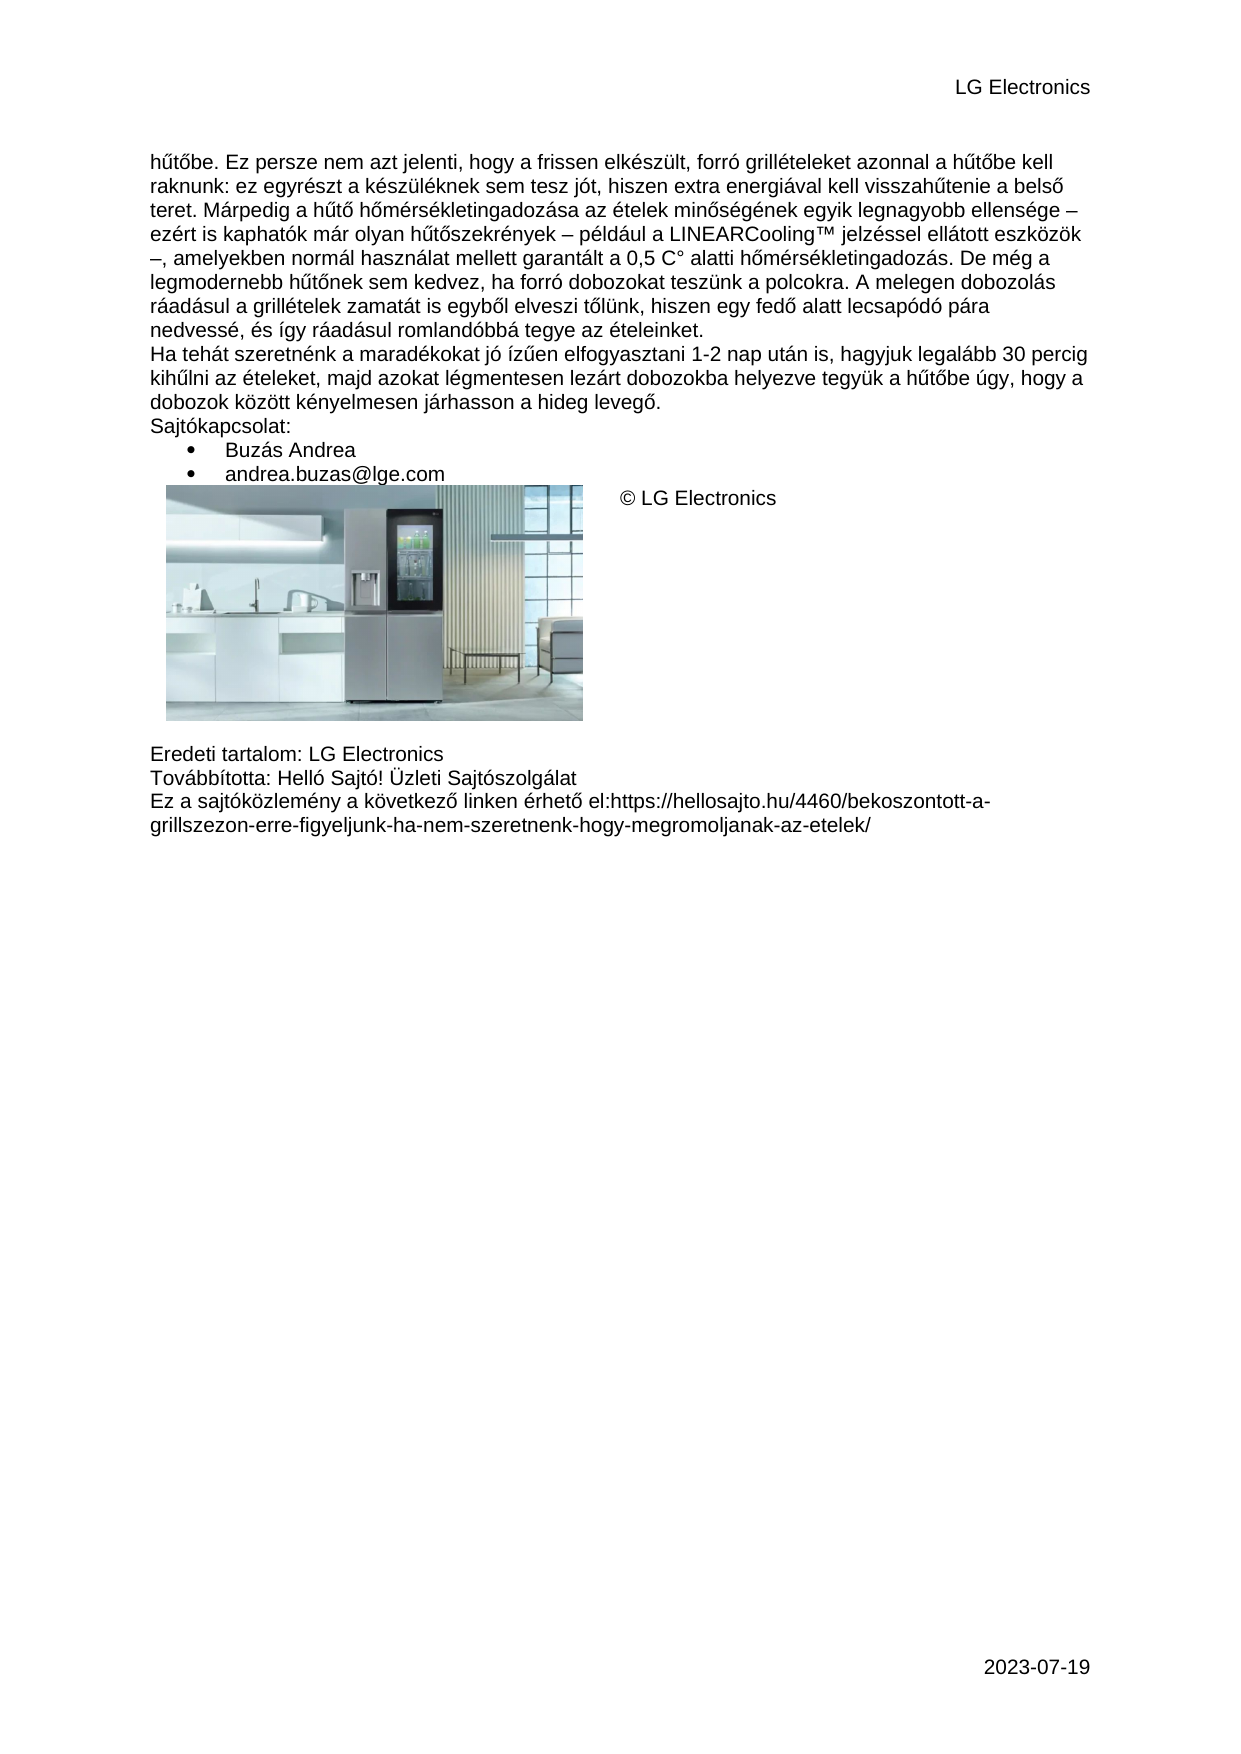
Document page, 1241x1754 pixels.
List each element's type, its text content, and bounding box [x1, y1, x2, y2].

text Sajtókapcsolat: [150, 413, 1090, 437]
text Továbbította: Helló Sajtó! Üzleti Sajtószolgálat [150, 765, 1090, 789]
text Ez a sajtóközlemény a következő linken érhető el: [150, 789, 1090, 837]
picture [166, 485, 583, 721]
text Ha tehát szeretnénk a maradékokat jó ízűen elfogyasztani 1-2 nap után is, hagyjuk legalább 30 percig kihűlni az ételeket, majd azokat légmentesen lezárt dobozokba helyezve tegyük a hűtőbe úgy, hogy a dobozok között kényelmesen járhasson a hideg levegő. [150, 342, 1090, 413]
list Buzás Andrea [187, 437, 1090, 462]
table_header [150, 486, 620, 741]
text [150, 150, 1090, 342]
table_header © LG Electronics [620, 486, 1090, 741]
text Eredeti tartalom: LG Electronics [150, 741, 1090, 765]
list andrea.buzas@lge.com [187, 462, 1090, 486]
